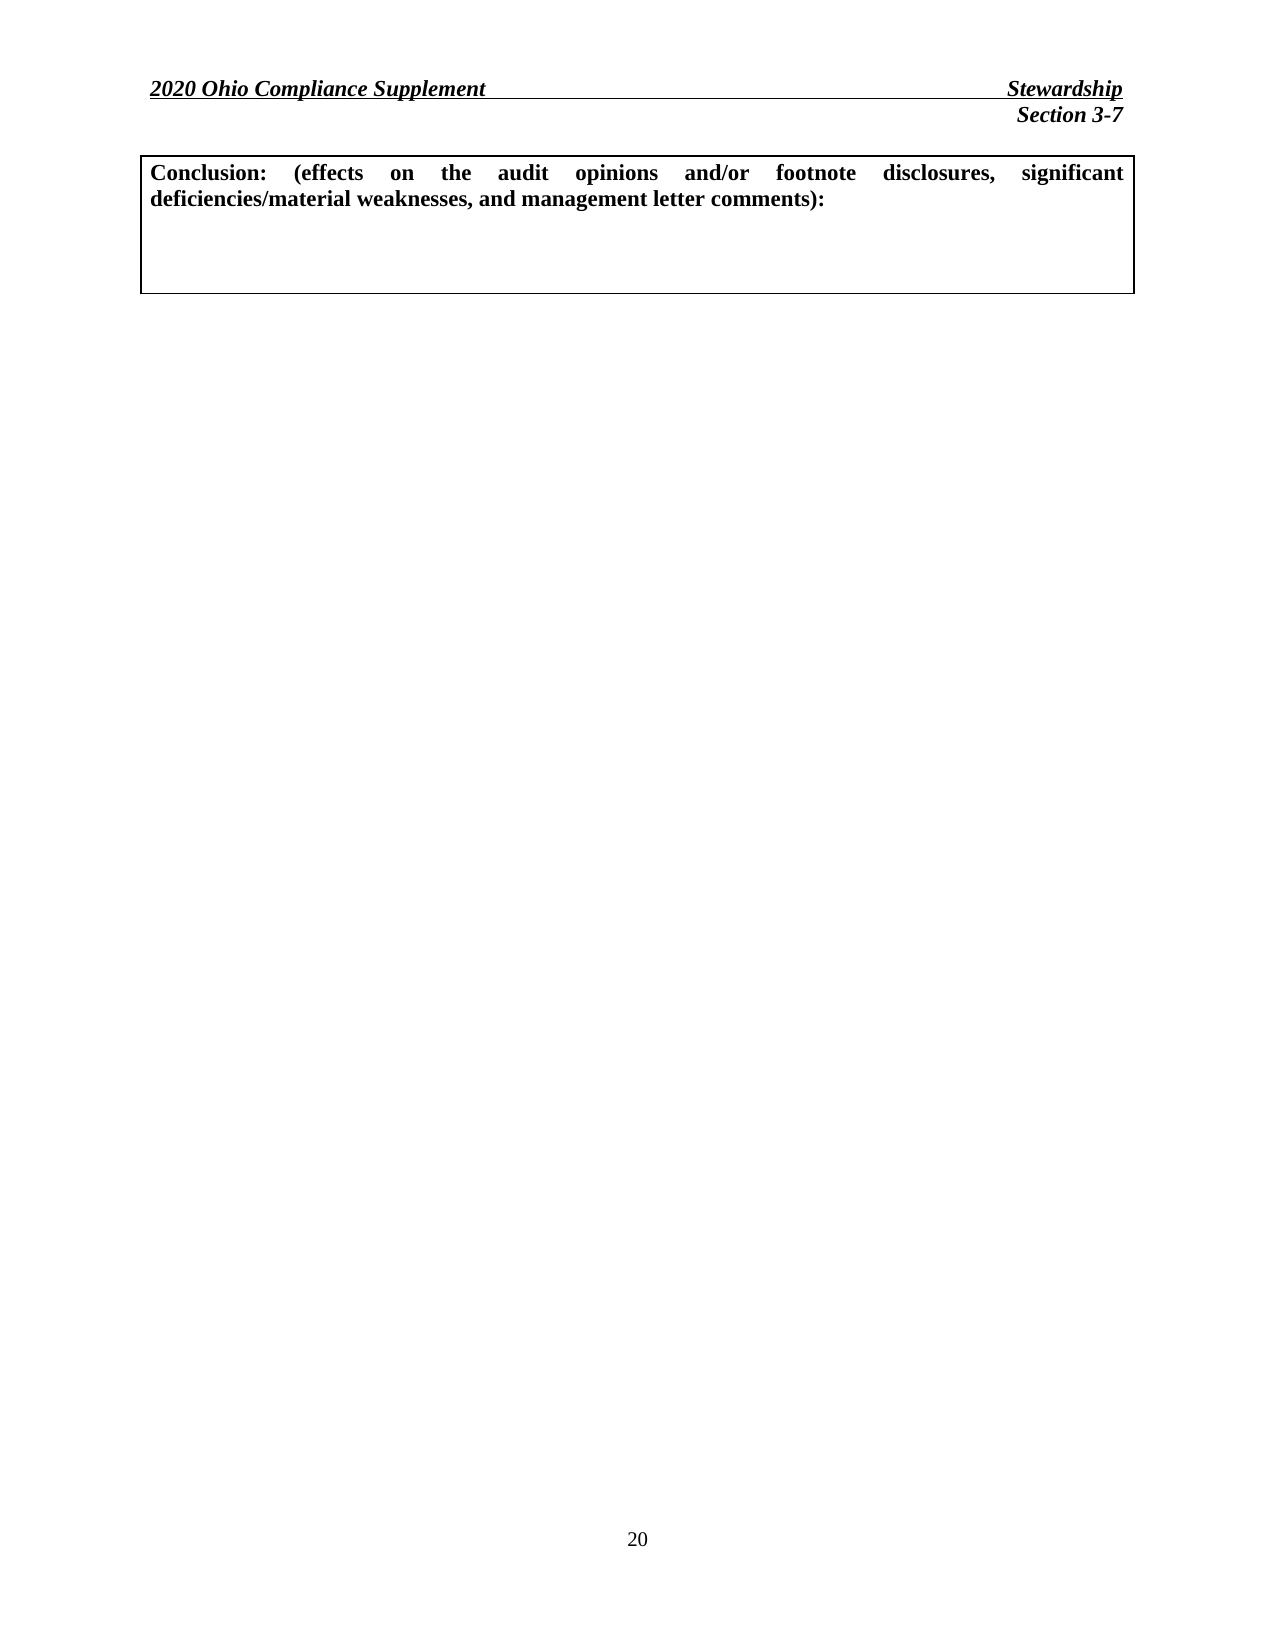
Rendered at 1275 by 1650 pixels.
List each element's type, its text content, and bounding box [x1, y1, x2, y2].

text Conclusion: (effects on the audit opinions and/or footnote disclosures, significant deficiencies/material weaknesses, and management letter comments): [142, 157, 1133, 212]
